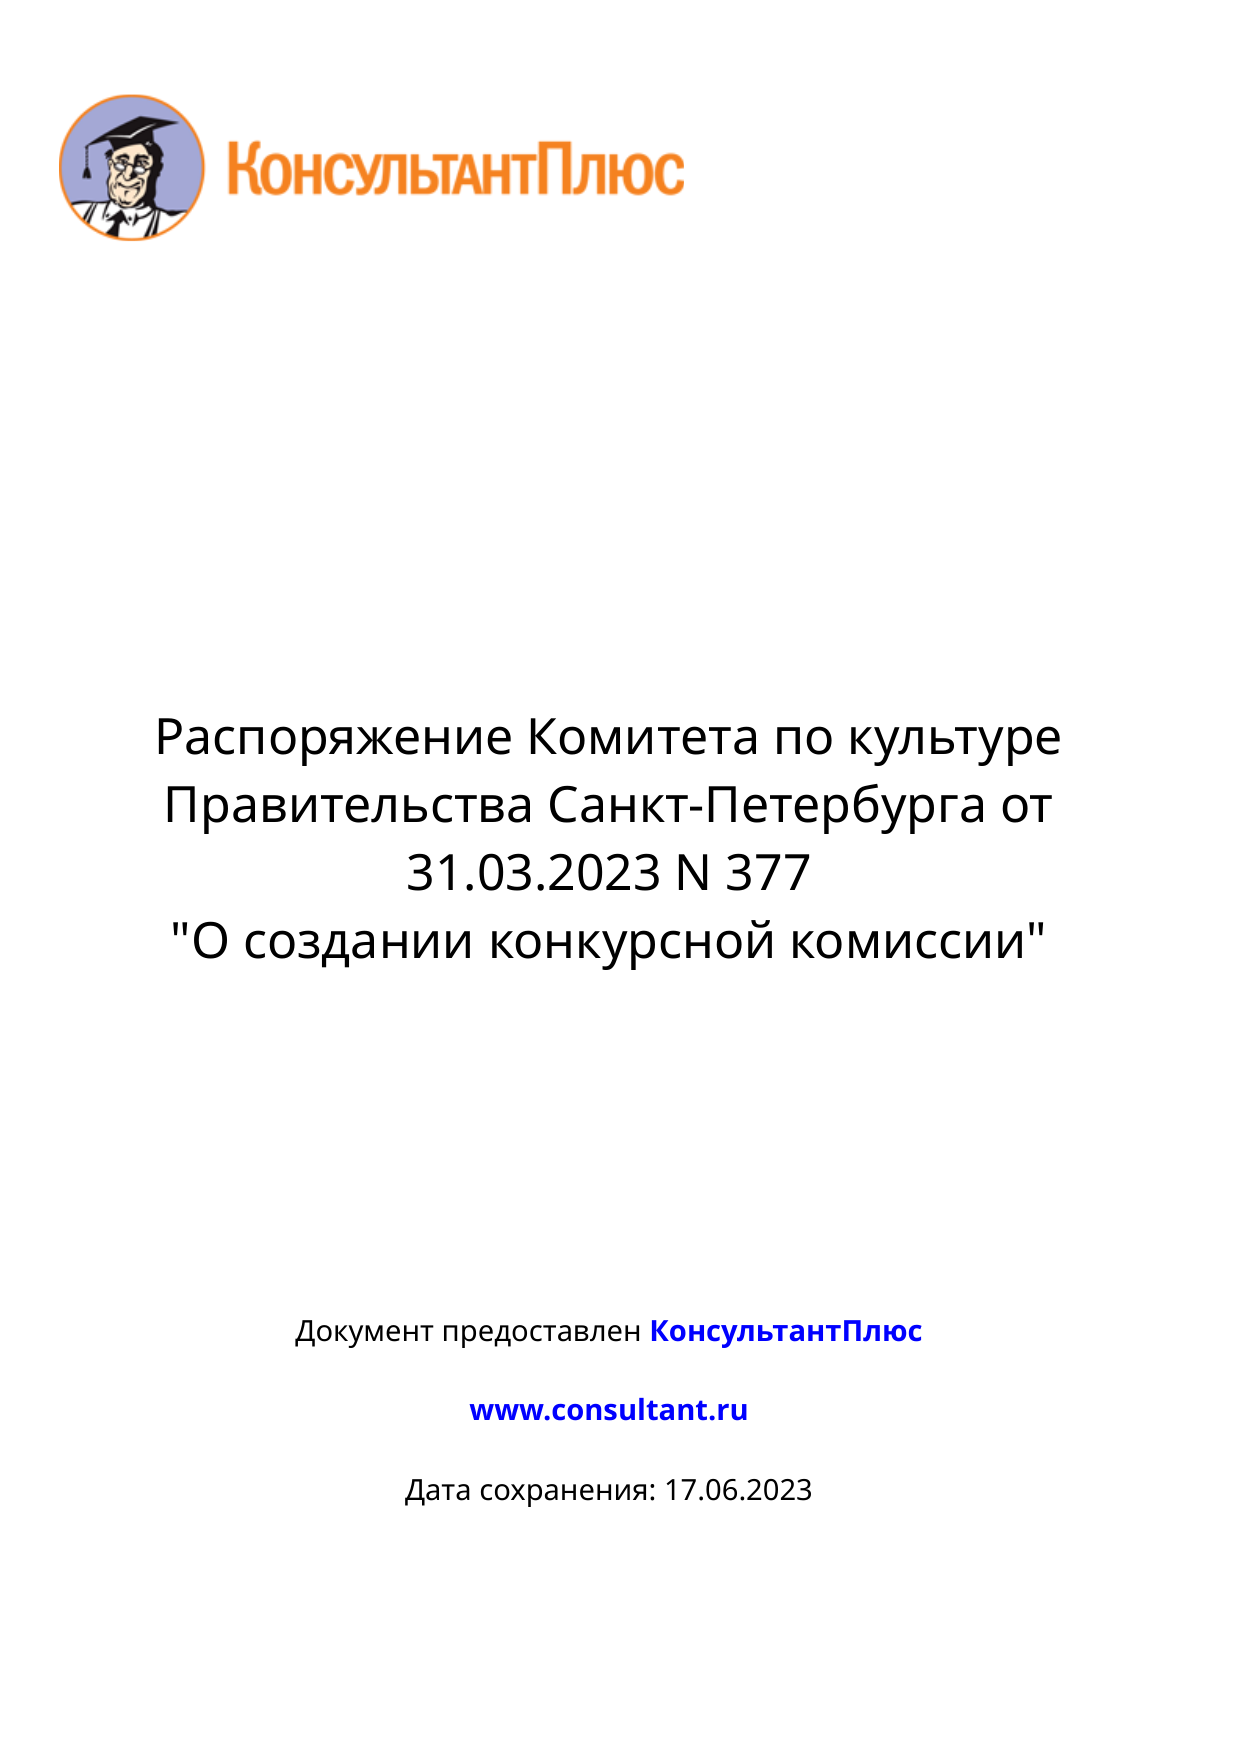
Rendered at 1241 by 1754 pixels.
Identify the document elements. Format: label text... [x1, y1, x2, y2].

table_cell Документ предоставлен КонсультантПлюс www.consultant.ru Дата сохранения: 17.06.2023 [51, 1272, 1167, 1587]
picture [59, 93, 684, 243]
table_header [51, 88, 1167, 403]
table_cell Распоряжение Комитета по культуре Правительства Санкт-Петербурга от 31.03.2023 N 377 "О создании конкурсной комиссии" [51, 403, 1167, 1272]
